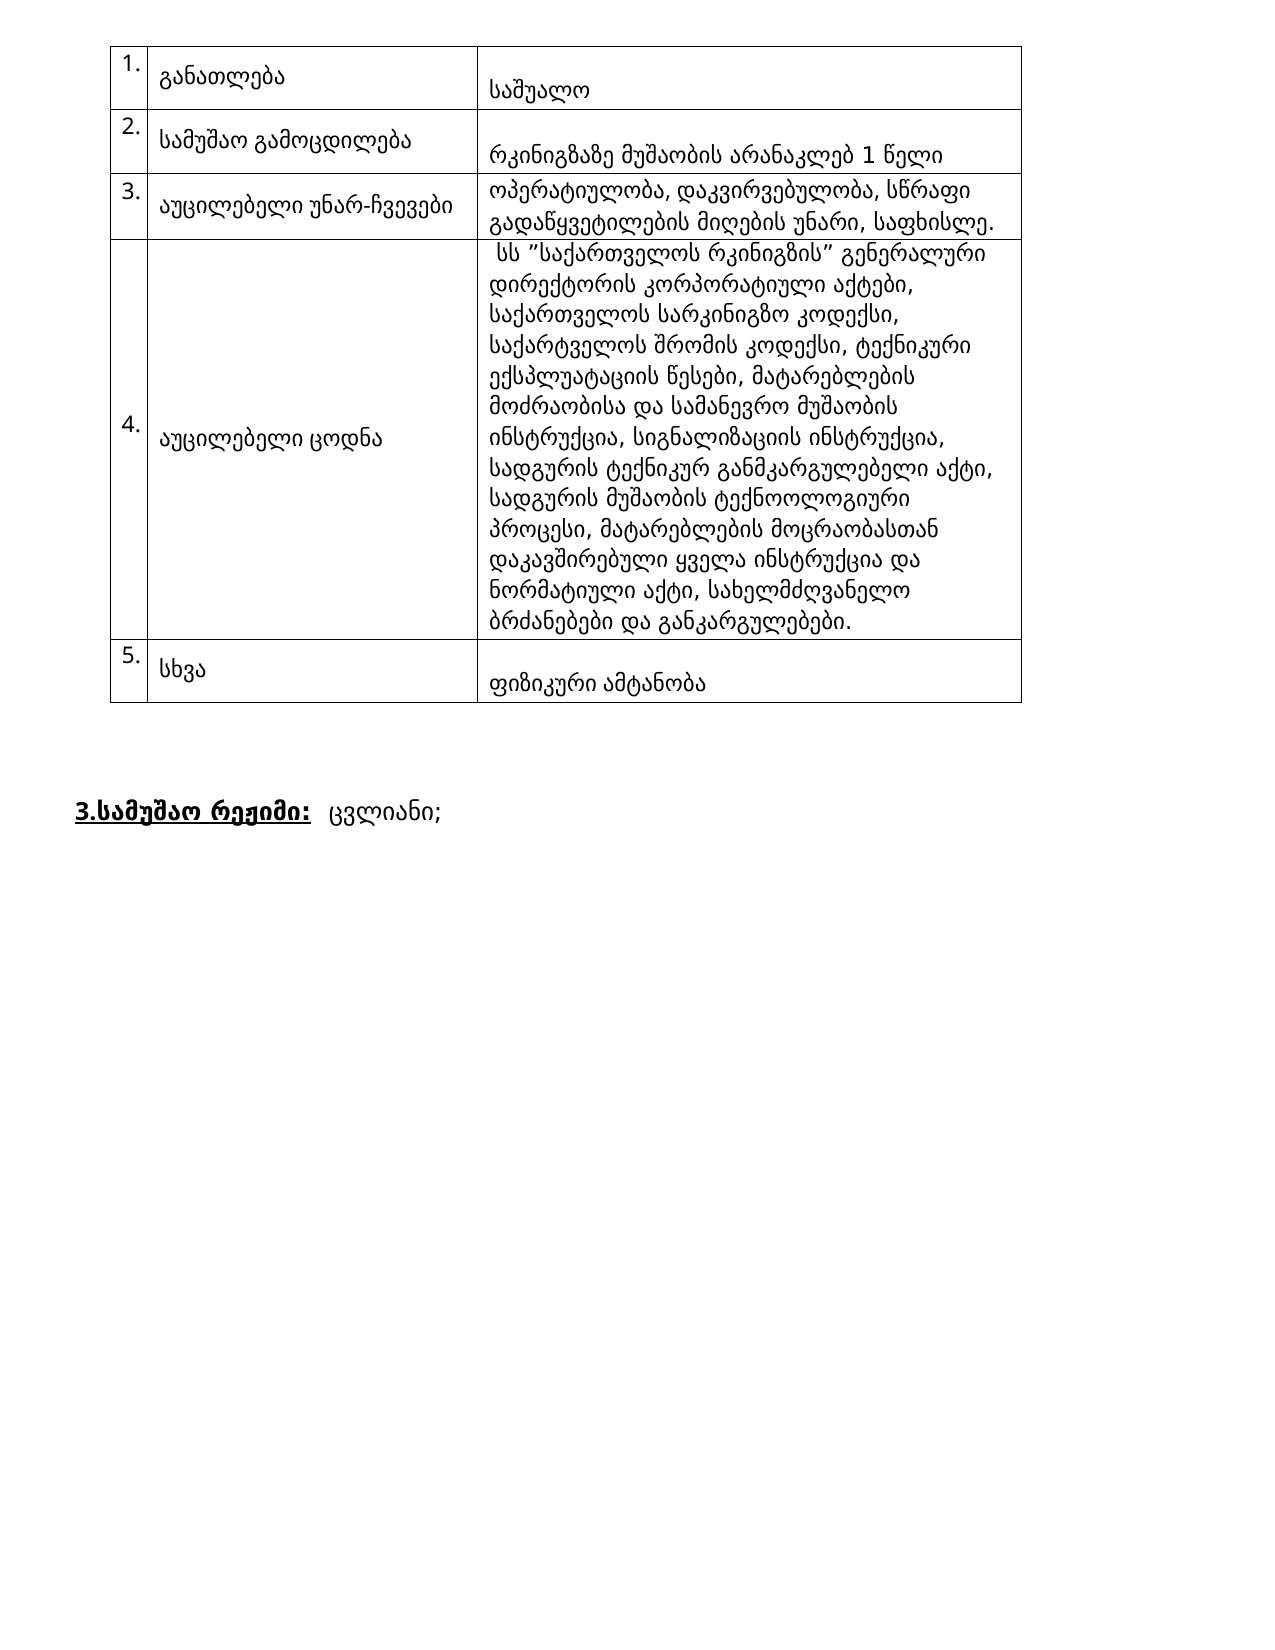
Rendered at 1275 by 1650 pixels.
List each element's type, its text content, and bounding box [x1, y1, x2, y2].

table_cell სხვა [148, 640, 477, 702]
table_cell სამუშაო გამოცდილება [148, 110, 477, 173]
table_header განათლება [148, 47, 477, 109]
table_cell სს ”საქართველოს რკინიგზის” გენერალური დირექტორის კორპორატიული აქტები, საქართველოს სარკინიგზო კოდექსი, საქარტველოს შრომის კოდექსი, ტექნიკური ექსპლუატაციის წესები, მატარებლების მოძრაობისა და სამანევრო მუშაობის ინსტრუქცია, სიგნალიზაციის ინსტრუქცია, სადგურის ტექნიკურ განმკარგულებელი აქტი, სადგურის მუშაობის ტექნოოლოგიური პროცესი, მატარებლების მოცრაობასთან დაკავშირებული ყველა ინსტრუქცია და ნორმატიული აქტი, სახელმძღვანელო ბრძანებები და განკარგულებები. [478, 240, 1021, 638]
table_cell ოპერატიულობა, დაკვირვებულობა, სწრაფი გადაწყვეტილების მიღების უნარი, საფხისლე. [478, 174, 1021, 239]
table_cell [111, 240, 147, 638]
text 3.სამუშაო რეჟიმი: ცვლიანი; [75, 793, 1200, 827]
table_header საშუალო [478, 47, 1021, 109]
table_cell [111, 640, 147, 702]
table_cell აუცილებელი ცოდნა [148, 240, 477, 638]
table_header [111, 47, 147, 109]
table_cell [111, 174, 147, 239]
table_cell [111, 110, 147, 173]
table_cell რკინიგზაზე მუშაობის არანაკლებ 1 წელი [478, 110, 1021, 173]
table_cell აუცილებელი უნარ-ჩვევები [148, 174, 477, 239]
table_cell ფიზიკური ამტანობა [478, 640, 1021, 702]
